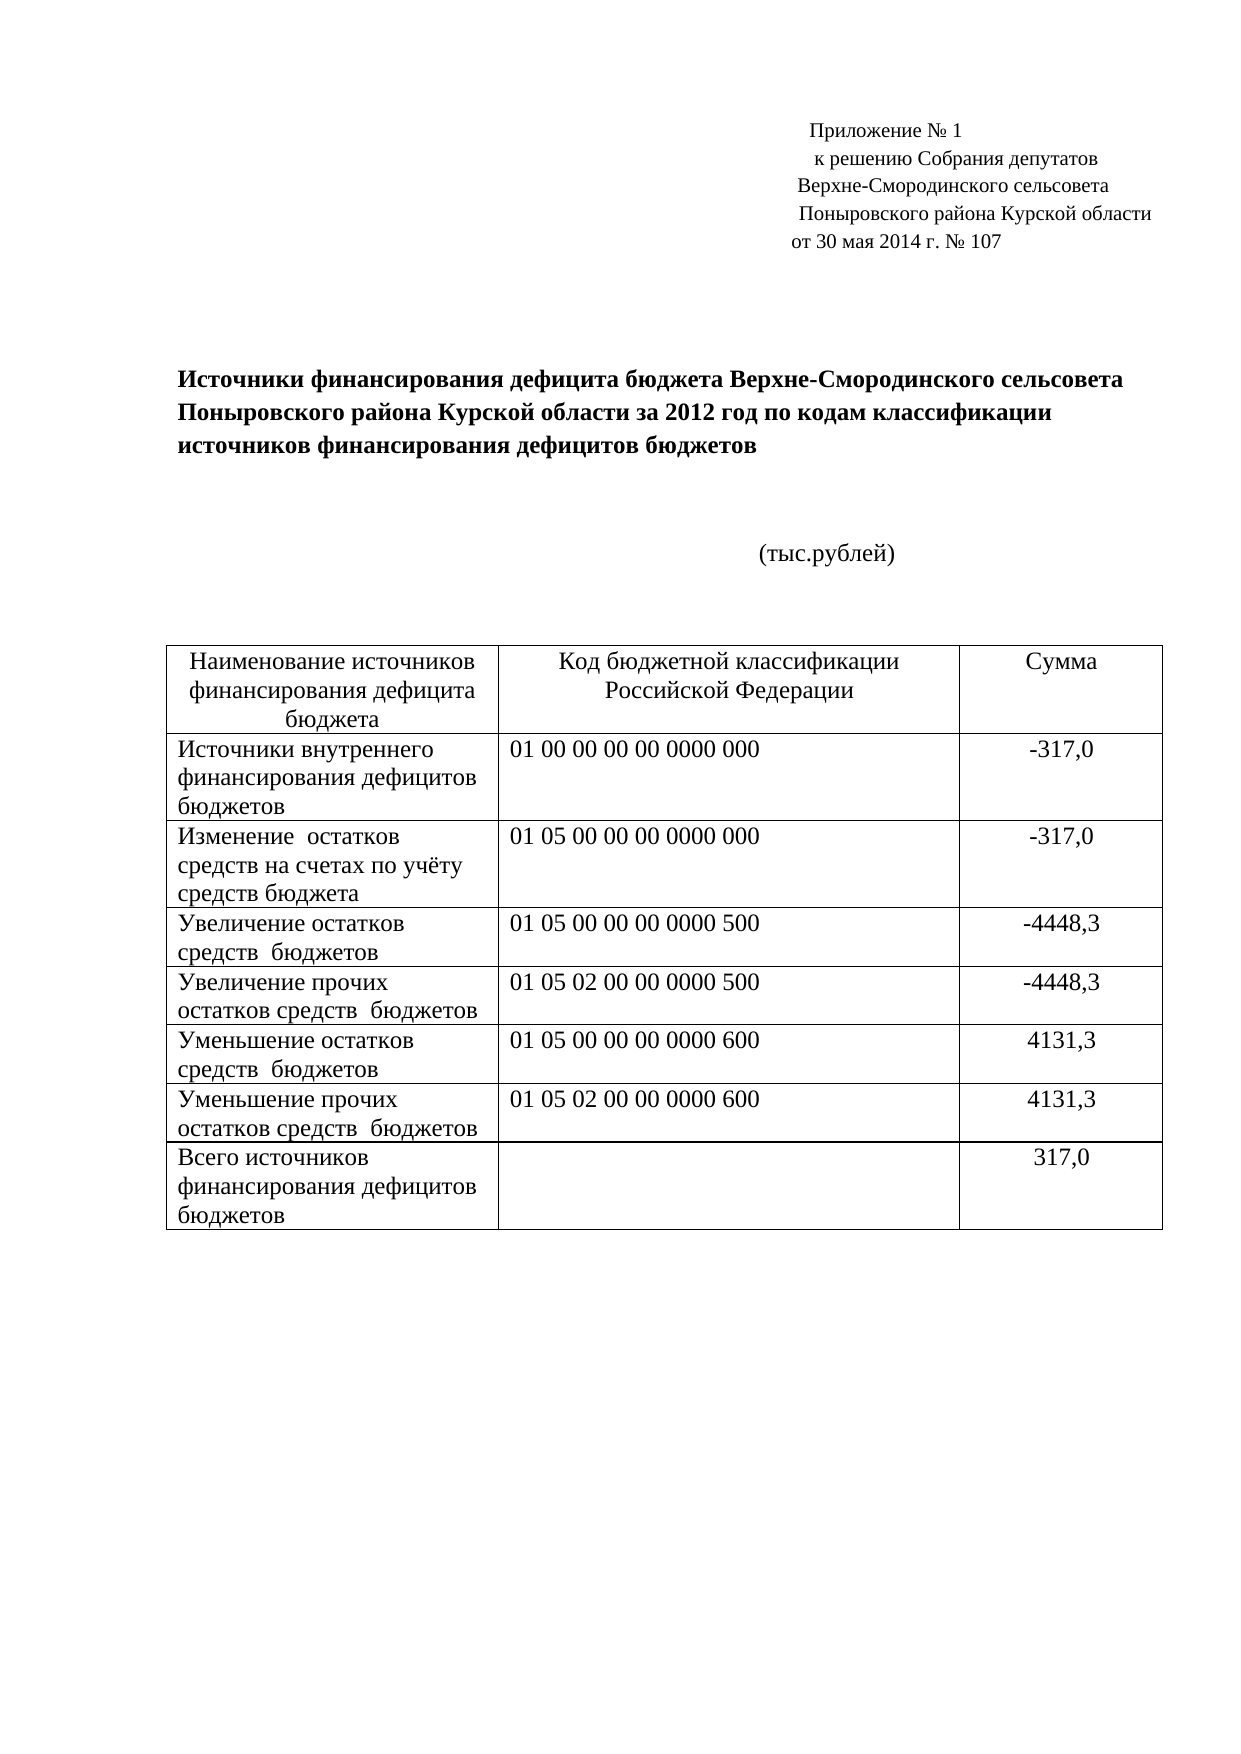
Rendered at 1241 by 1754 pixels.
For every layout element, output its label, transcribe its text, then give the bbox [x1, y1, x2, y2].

text Поныровского района Курской области [177, 201, 1152, 225]
table_cell Уменьшение прочих остатков средств бюджетов [167, 1084, 498, 1141]
table_cell -317,0 [960, 734, 1162, 820]
table_cell 01 05 00 00 00 0000 500 [499, 908, 959, 966]
table_cell 01 05 02 00 00 0000 600 [499, 1084, 959, 1141]
text (тыс.рублей) [177, 538, 1152, 566]
table_cell Увеличение прочих остатков средств бюджетов [167, 967, 498, 1024]
text от 30 мая 2014 г. № 107 [177, 228, 1152, 253]
table_cell Увеличение остатков средств бюджетов [167, 908, 498, 966]
text Верхне-Смородинского сельсовета [177, 173, 1152, 197]
text Приложение № 1 [177, 118, 1152, 142]
table_cell Изменение остатков средств на счетах по учёту средств бюджета [167, 821, 498, 907]
table_cell [499, 1143, 959, 1229]
table_cell Источники внутреннего финансирования дефицитов бюджетов [167, 734, 498, 820]
table_header Сумма [960, 646, 1162, 733]
table_cell Всего источников финансирования дефицитов бюджетов [167, 1143, 498, 1229]
table_cell -4448,3 [960, 908, 1162, 966]
table_cell 01 00 00 00 00 0000 000 [499, 734, 959, 820]
table_header Код бюджетной классификации Российской Федерации [499, 646, 959, 733]
table_cell 4131,3 [960, 1084, 1162, 1141]
table_cell 01 05 00 00 00 0000 600 [499, 1025, 959, 1083]
table_cell 317,0 [960, 1143, 1162, 1229]
table_cell -4448,3 [960, 967, 1162, 1024]
table_cell 01 05 02 00 00 0000 500 [499, 967, 959, 1024]
text к решению Собрания депутатов [177, 146, 1152, 170]
table_cell -317,0 [960, 821, 1162, 907]
table_cell 01 05 00 00 00 0000 000 [499, 821, 959, 907]
text Источники финансирования дефицита бюджета Верхне-Смородинского сельсовета Поныровского района Курской области за 2012 год по кодам классификации источников финансирования дефицитов бюджетов [177, 364, 1152, 459]
table_cell Уменьшение остатков средств бюджетов [167, 1025, 498, 1083]
table_cell 4131,3 [960, 1025, 1162, 1083]
table_header Наименование источников финансирования дефицита бюджета [167, 646, 498, 733]
